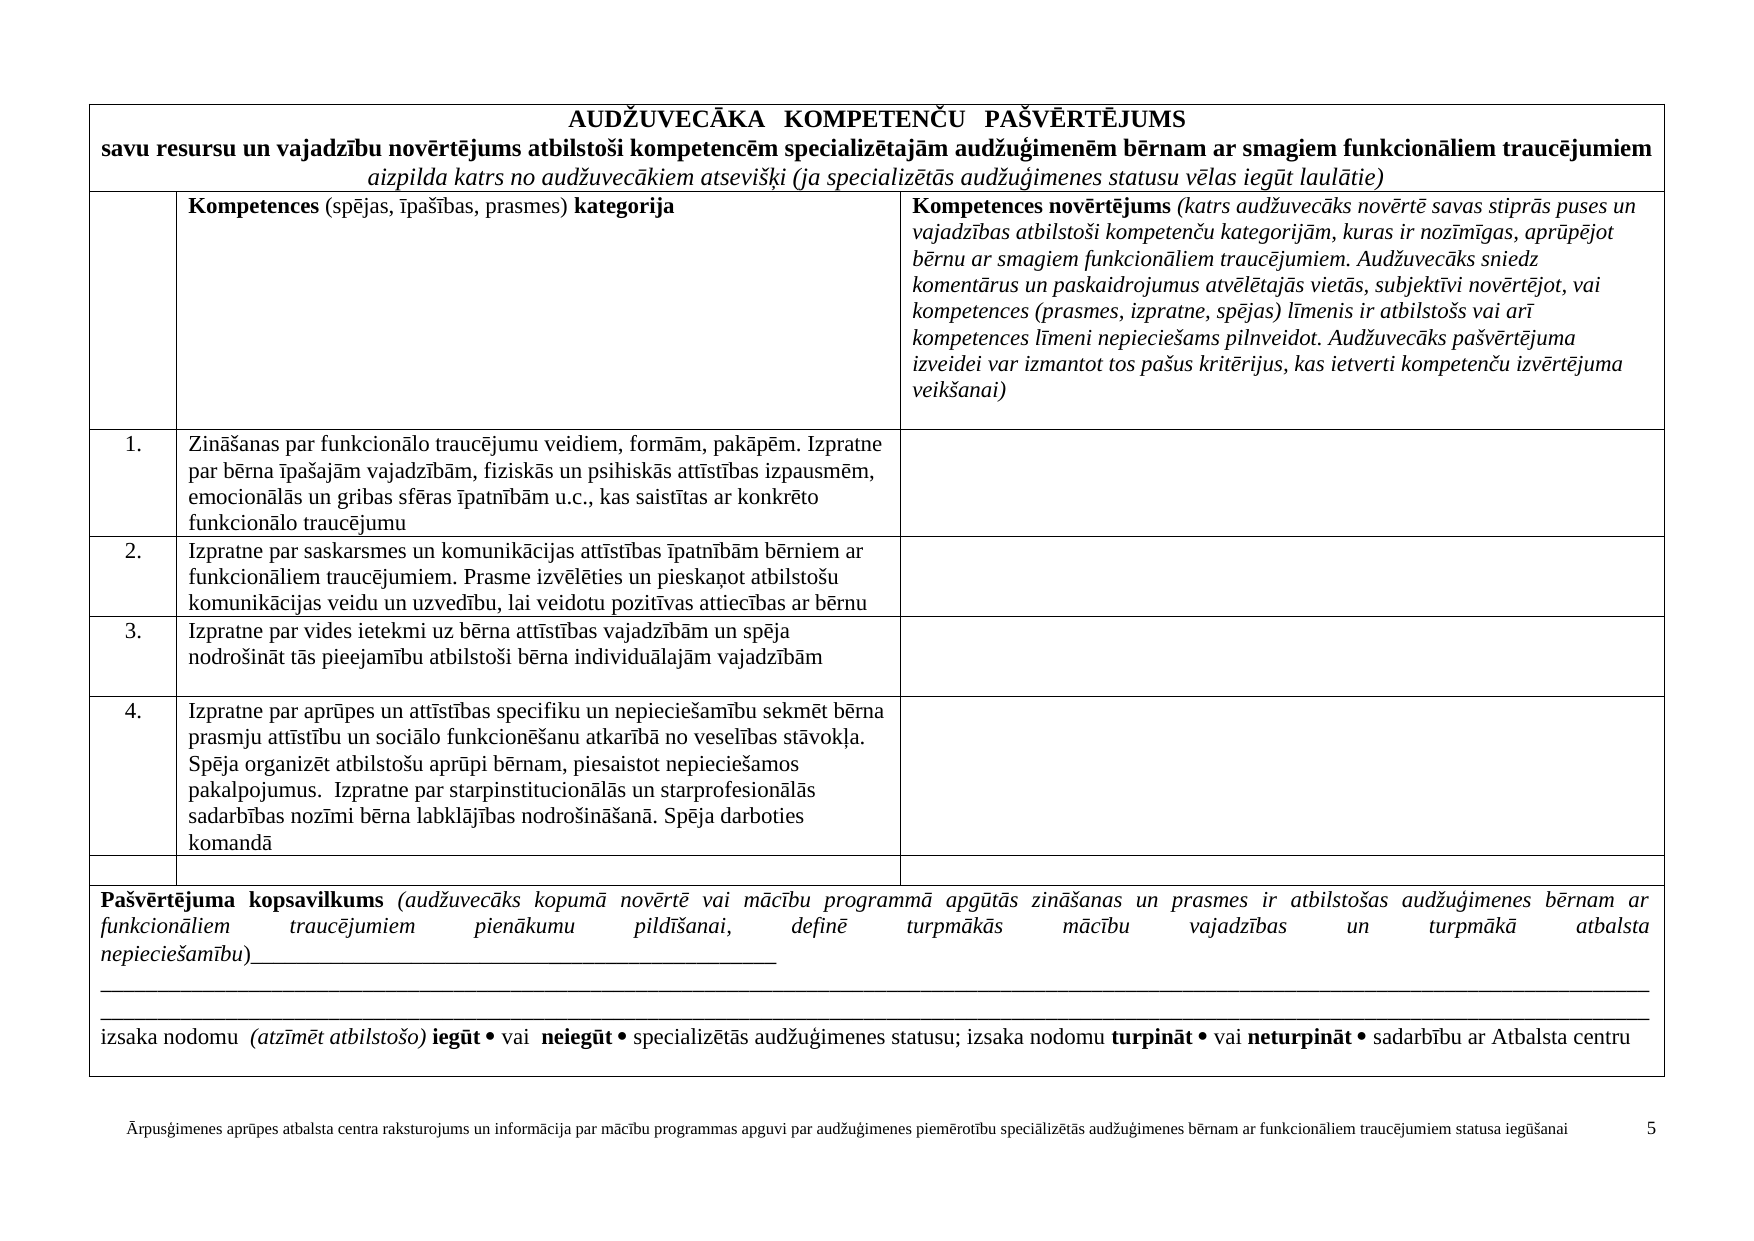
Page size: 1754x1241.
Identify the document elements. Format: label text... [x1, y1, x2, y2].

table_cell [901, 856, 1664, 885]
table_cell 1. [90, 430, 176, 536]
table_cell 3. [90, 617, 176, 696]
table_cell 2. [90, 537, 176, 616]
table_cell [177, 856, 900, 885]
table_cell Izpratne par saskarsmes un komunikācijas attīstības īpatnībām bērniem ar funkcionāliem traucējumiem. Prasme izvēlēties un pieskaņot atbilstošu komunikācijas veidu un uzvedību, lai veidotu pozitīvas attiecības ar bērnu [177, 537, 900, 616]
table_cell [90, 192, 176, 429]
table_cell [901, 430, 1664, 536]
table_cell Pašvērtējuma kopsavilkums (audžuvecāks kopumā novērtē vai mācību programmā apgūtās zināšanas un prasmes ir atbilstošas audžuģimenes bērnam ar funkcionāliem traucējumiem pienākumu pildīšanai, definē turpmākās mācību vajadzības un turpmākā atbalsta nepieciešamību)______________________________________________ ________________________________________________________________________________________________________________________________________ ________________________________________________________________________________________________________________________________________ izsaka nodomu (atzīmēt atbilstošo) iegūt vai neiegūt specializētās audžuģimenes statusu; izsaka nodomu turpināt vai neturpināt sadarbību ar Atbalsta centru [90, 886, 1664, 1076]
table_cell Kompetences (spējas, īpašības, prasmes) kategorija [177, 192, 900, 429]
table_cell [901, 537, 1664, 616]
table_cell Izpratne par aprūpes un attīstības specifiku un nepieciešamību sekmēt bērna prasmju attīstību un sociālo funkcionēšanu atkarībā no veselības stāvokļa. Spēja organizēt atbilstošu aprūpi bērnam, piesaistot nepieciešamos pakalpojumus. Izpratne par starpinstitucionālās un starprofesionālās sadarbības nozīmi bērna labklājības nodrošināšanā. Spēja darboties komandā [177, 697, 900, 855]
table_cell [901, 697, 1664, 855]
table_cell [901, 617, 1664, 696]
table_cell Zināšanas par funkcionālo traucējumu veidiem, formām, pakāpēm. Izpratne par bērna īpašajām vajadzībām, fiziskās un psihiskās attīstības izpausmēm, emocionālās un gribas sfēras īpatnībām u.c., kas saistītas ar konkrēto funkcionālo traucējumu [177, 430, 900, 536]
table_header AUDŽUVECĀKA KOMPETENČU PAŠVĒRTĒJUMS savu resursu un vajadzību novērtējums atbilstoši kompetencēm specializētajām audžuģimenēm bērnam ar smagiem funkcionāliem traucējumiem aizpilda katrs no audžuvecākiem atsevišķi (ja specializētās audžuģimenes statusu vēlas iegūt laulātie) [90, 105, 1664, 191]
table_cell 4. [90, 697, 176, 855]
table_cell [90, 856, 176, 885]
table_cell Izpratne par vides ietekmi uz bērna attīstības vajadzībām un spēja nodrošināt tās pieejamību atbilstoši bērna individuālajām vajadzībām [177, 617, 900, 696]
table_cell Kompetences novērtējums (katrs audžuvecāks novērtē savas stiprās puses un vajadzības atbilstoši kompetenču kategorijām, kuras ir nozīmīgas, aprūpējot bērnu ar smagiem funkcionāliem traucējumiem. Audžuvecāks sniedz komentārus un paskaidrojumus atvēlētajās vietās, subjektīvi novērtējot, vai kompetences (prasmes, izpratne, spējas) līmenis ir atbilstošs vai arī kompetences līmeni nepieciešams pilnveidot. Audžuvecāks pašvērtējuma izveidei var izmantot tos pašus kritērijus, kas ietverti kompetenču izvērtējuma veikšanai) [901, 192, 1664, 429]
